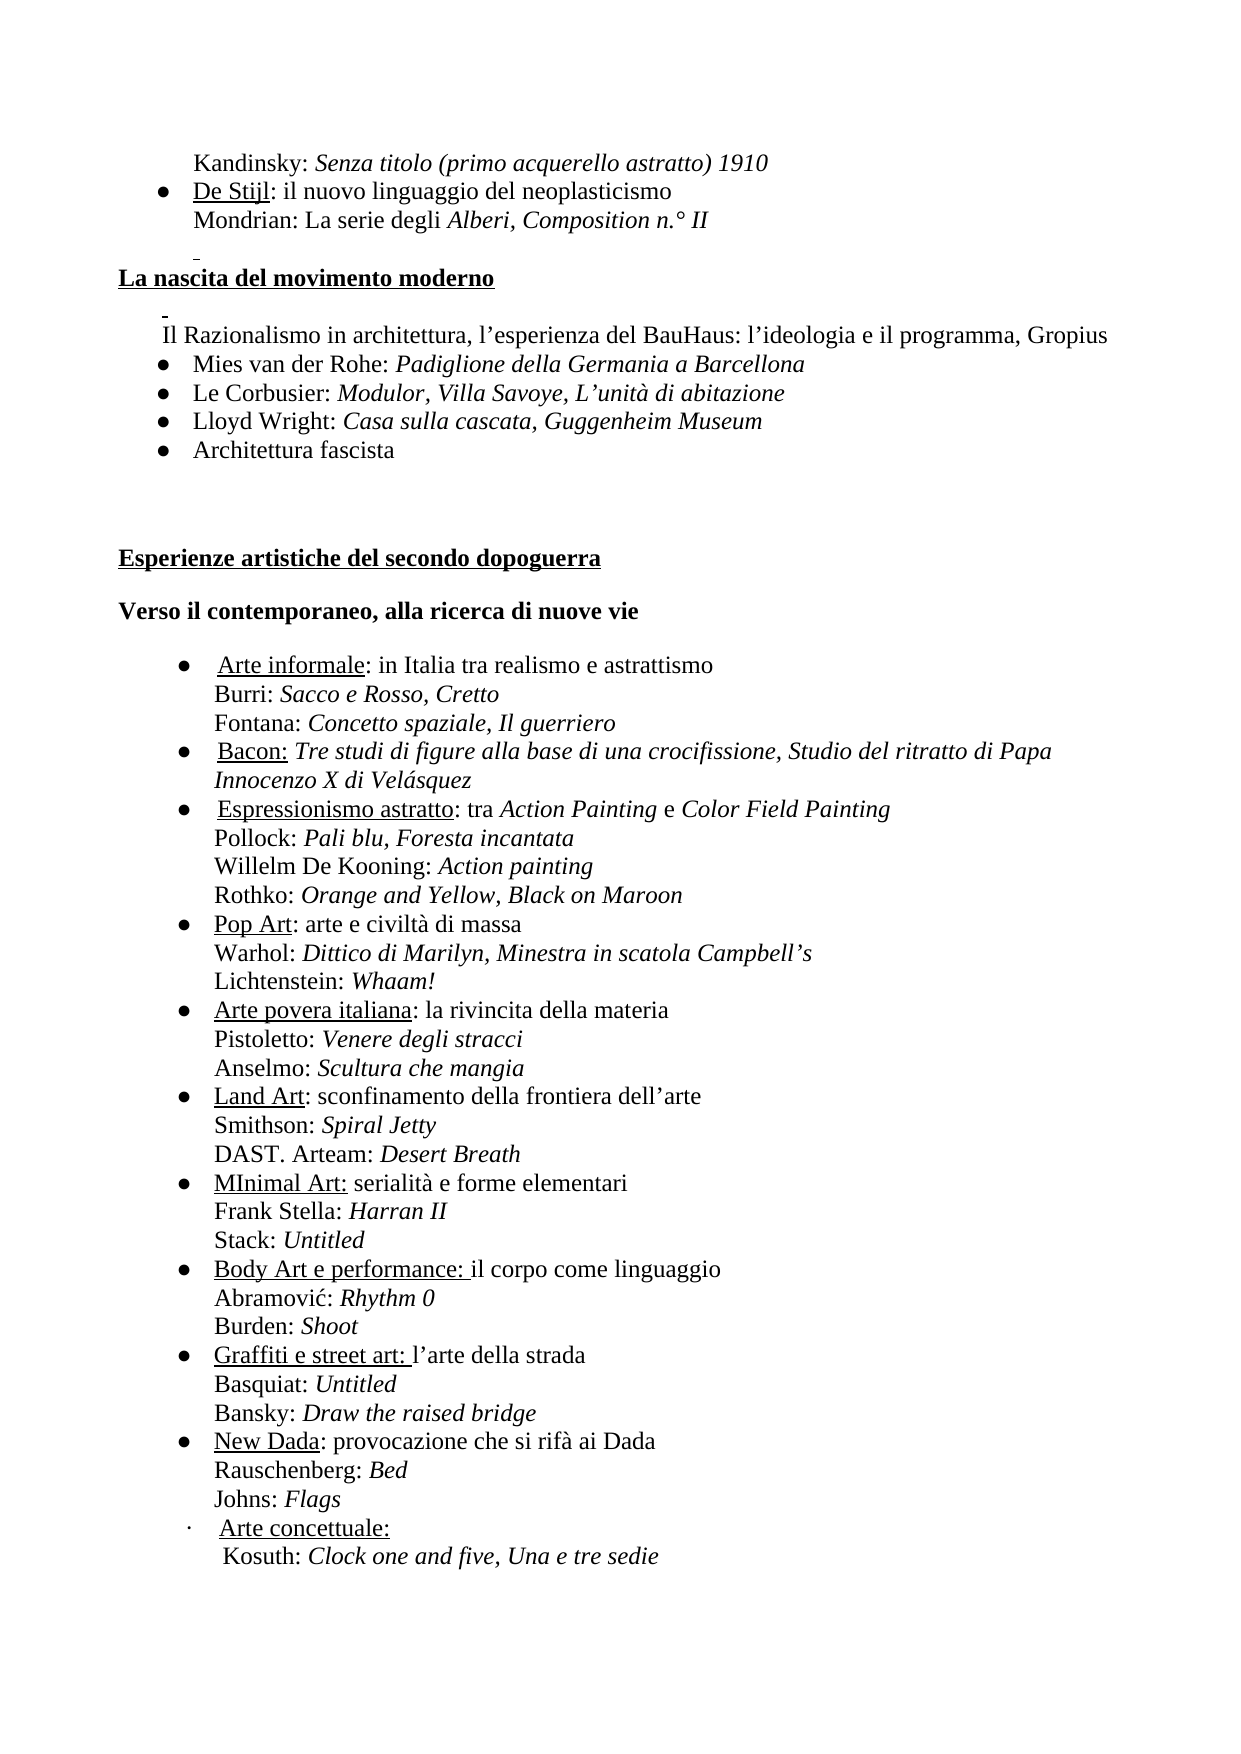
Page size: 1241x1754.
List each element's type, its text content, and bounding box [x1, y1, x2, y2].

text Warhol: Dittico di Marilyn, Minestra in scatola Campbell’s [214, 938, 1122, 966]
text Frank Stella: Harran II [214, 1196, 1122, 1225]
text Lichtenstein: Whaam! [214, 966, 1122, 995]
text ● Arte informale: in Italia tra realismo e astrattismo [176, 650, 1122, 679]
text Stack: Untitled [214, 1225, 1122, 1254]
text Pollock: Pali blu, Foresta incantata [214, 823, 1122, 851]
text ● Land Art: sconfinamento della frontiera dell’arte [176, 1081, 1122, 1110]
text · Arte concettuale: [185, 1513, 1122, 1541]
text Abramović: Rhythm 0 [214, 1283, 1122, 1311]
text Kandinsky: Senza titolo (primo acquerello astratto) 1910 [193, 148, 1122, 176]
text Burri: Sacco e Rosso, Cretto [214, 679, 1122, 708]
text Willelm De Kooning: Action painting [214, 851, 1122, 880]
text Rothko: Orange and Yellow, Black on Maroon [214, 880, 1122, 909]
text Mondrian: La serie degli Alberi, Composition n.° II [193, 205, 1122, 234]
text Burden: Shoot [214, 1311, 1122, 1340]
text Pistoletto: Venere degli stracci [214, 1024, 1122, 1053]
text ● Architettura fascista [156, 435, 1122, 464]
text ● Lloyd Wright: Casa sulla cascata, Guggenheim Museum [156, 406, 1122, 435]
text Fontana: Concetto spaziale, Il guerriero [214, 708, 1122, 736]
text ● Arte povera italiana: la rivincita della materia [176, 995, 1122, 1024]
text Johns: Flags [214, 1484, 1122, 1513]
text ● Graffiti e street art: l’arte della strada [176, 1340, 1122, 1369]
text La nascita del movimento moderno [118, 263, 1122, 291]
text ● Bacon: Tre studi di figure alla base di una crocifissione, Studio del ritratto di Papa Innocenzo X di Velásquez [176, 736, 1122, 794]
text Kosuth: Clock one and five, Una e tre sedie [222, 1541, 1122, 1570]
text ● Pop Art: arte e civiltà di massa [176, 909, 1122, 938]
text ● Le Corbusier: Modulor, Villa Savoye, L’unità di abitazione [156, 378, 1122, 406]
text ● Mies van der Rohe: Padiglione della Germania a Barcellona [156, 349, 1122, 378]
text ● New Dada: provocazione che si rifà ai Dada [176, 1426, 1122, 1455]
text Smithson: Spiral Jetty [214, 1110, 1122, 1139]
text ● Espressionismo astratto: tra Action Painting e Color Field Painting [176, 794, 1122, 823]
text Basquiat: Untitled [214, 1369, 1122, 1398]
text Esperienze artistiche del secondo dopoguerra [118, 543, 1122, 571]
text Rauschenberg: Bed [214, 1455, 1122, 1484]
text Anselmo: Scultura che mangia [214, 1053, 1122, 1081]
text ● Body Art e performance: il corpo come linguaggio [176, 1254, 1122, 1283]
text DAST. Arteam: Desert Breath [214, 1139, 1122, 1168]
text ● De Stijl: il nuovo linguaggio del neoplasticismo [156, 176, 1122, 205]
text Il Razionalismo in architettura, l’esperienza del BauHaus: l’ideologia e il programma, Gropius [162, 320, 1122, 349]
text Bansky: Draw the raised bridge [214, 1398, 1122, 1426]
text Verso il contemporaneo, alla ricerca di nuove vie [118, 596, 1122, 625]
text ● MInimal Art: serialità e forme elementari [176, 1168, 1122, 1196]
